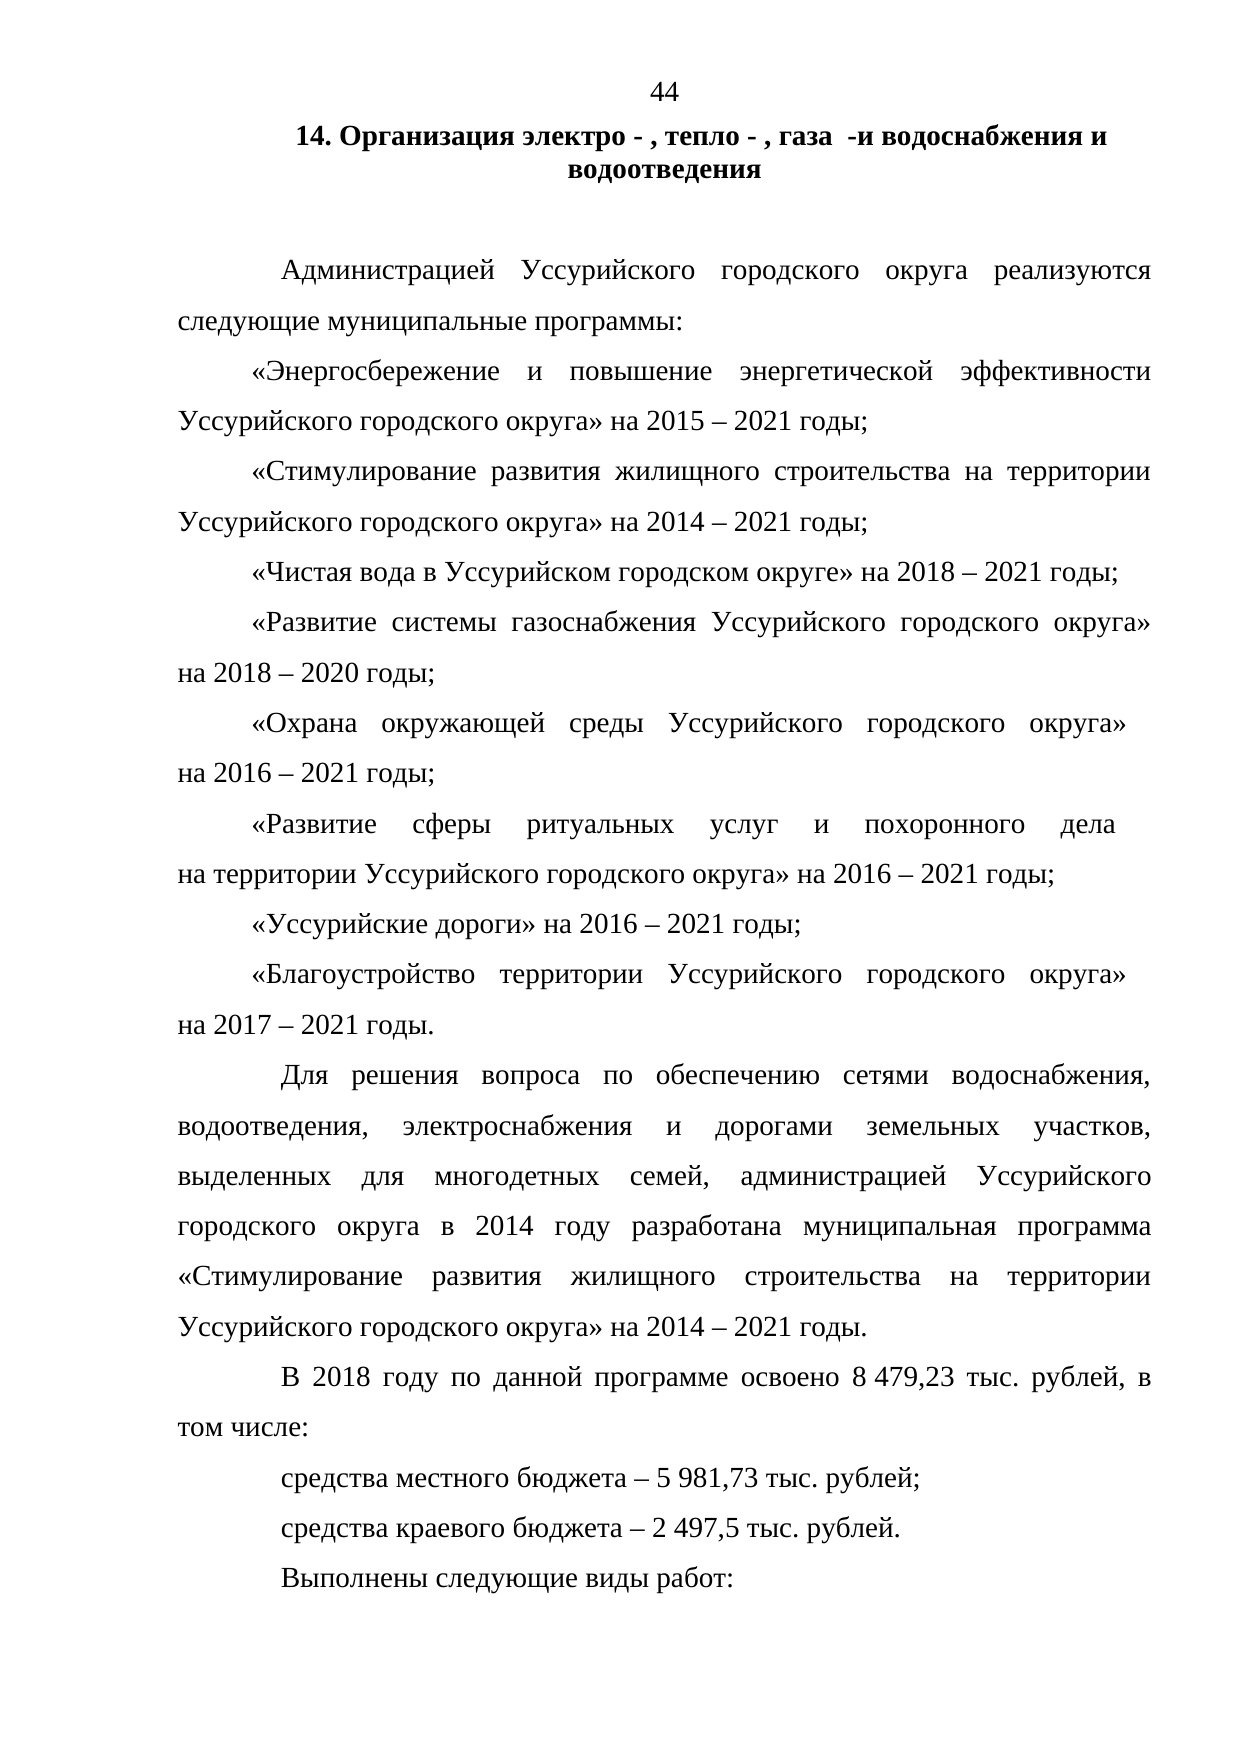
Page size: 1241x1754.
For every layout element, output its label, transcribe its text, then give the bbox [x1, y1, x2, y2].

text Выполнены следующие виды работ: [177, 1560, 1152, 1594]
list «Уссурийские дороги» на 2016 – 2021 годы; [177, 906, 1152, 940]
list «Охрана окружающей среды Уссурийского городского округа» на 2016 – 2021 годы; [177, 705, 1152, 789]
list «Развитие сферы ритуальных услуг и похоронного дела на территории Уссурийского городского округа» на 2016 – 2021 годы; [177, 806, 1152, 889]
title средства краевого бюджета – 2 497,5 тыс. рублей. [177, 1510, 1152, 1544]
list «Развитие системы газоснабжения Уссурийского городского округа» на 2018 – 2020 годы; [177, 604, 1152, 688]
title средства местного бюджета – 5 981,73 тыс. рублей; [177, 1460, 1152, 1493]
text 14. Организация электро - , тепло - , газа -и водоснабжения и водоотведения [177, 118, 1152, 185]
text Для решения вопроса по обеспечению сетями водоснабжения, водоотведения, электроснабжения и дорогами земельных участков, выделенных для многодетных семей, администрацией Уссурийского городского округа в 2014 году разработана муниципальная программа «Стимулирование развития жилищного строительства на территории Уссурийского городского округа» на 2014 – 2021 годы. [177, 1057, 1152, 1342]
list «Чистая вода в Уссурийском городском округе» на 2018 – 2021 годы; [177, 554, 1152, 588]
text Администрацией Уссурийского городского округа реализуются следующие муниципальные программы: [177, 252, 1152, 336]
title В 2018 году по данной программе освоено 8 479,23 тыс. рублей, в том числе: [177, 1359, 1152, 1443]
list «Энергосбережение и повышение энергетической эффективности Уссурийского городского округа» на 2015 – 2021 годы; [177, 353, 1152, 437]
list «Стимулирование развития жилищного строительства на территории Уссурийского городского округа» на 2014 – 2021 годы; [177, 453, 1152, 537]
list «Благоустройство территории Уссурийского городского округа» на 2017 – 2021 годы. [177, 957, 1152, 1041]
